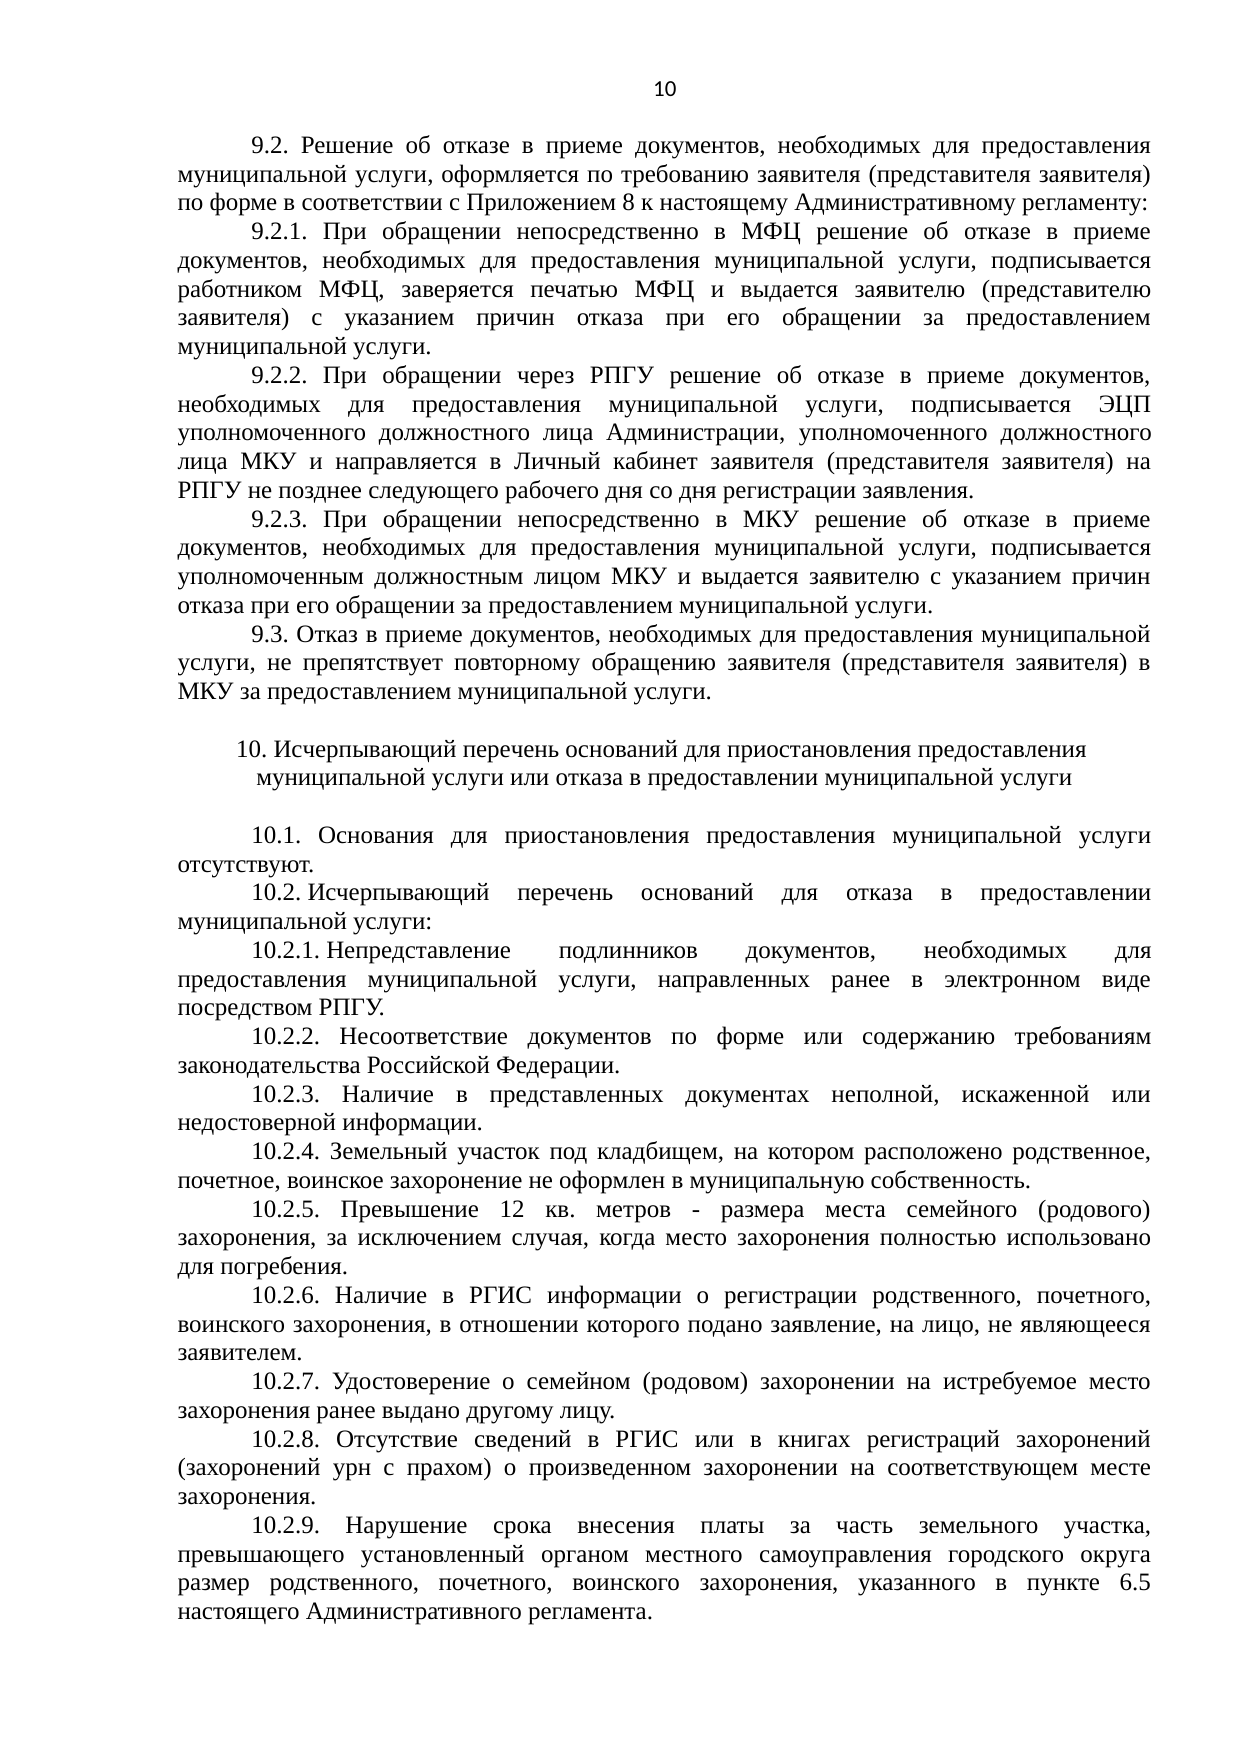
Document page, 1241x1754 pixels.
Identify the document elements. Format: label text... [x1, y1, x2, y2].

text 10.2.3. Наличие в представленных документах неполной, искаженной или недостоверной информации. [177, 1079, 1152, 1136]
text 9.2. Решение об отказе в приеме документов, необходимых для предоставления муниципальной услуги, оформляется по требованию заявителя (представителя заявителя) по форме в соответствии с Приложением 8 к настоящему Административному регламенту: [177, 130, 1152, 216]
text 10.2.5. Превышение 12 кв. метров - размера места семейного (родового) захоронения, за исключением случая, когда место захоронения полностью использовано для погребения. [177, 1194, 1152, 1280]
text 10.2. Исчерпывающий перечень оснований для отказа в предоставлении муниципальной услуги: [177, 877, 1152, 935]
text 10.2.9. Нарушение срока внесения платы за часть земельного участка, превышающего установленный органом местного самоуправления городского округа размер родственного, почетного, воинского захоронения, указанного в пункте 6.5 настоящего Административного регламента. [177, 1510, 1152, 1625]
text 9.2.3. При обращении непосредственно в МКУ решение об отказе в приеме документов, необходимых для предоставления муниципальной услуги, подписывается уполномоченным должностным лицом МКУ и выдается заявителю с указанием причин отказа при его обращении за предоставлением муниципальной услуги. [177, 504, 1152, 619]
text 10.2.8. Отсутствие сведений в РГИС или в книгах регистраций захоронений (захоронений урн с прахом) о произведенном захоронении на соответствующем месте захоронения. [177, 1424, 1152, 1510]
subtitle 10. Исчерпывающий перечень оснований для приостановления предоставления муниципальной услуги или отказа в предоставлении муниципальной услуги [177, 734, 1152, 791]
text 10.2.1. Непредставление подлинников документов, необходимых для предоставления муниципальной услуги, направленных ранее в электронном виде посредством РПГУ. [177, 935, 1152, 1021]
text 9.3. Отказ в приеме документов, необходимых для предоставления муниципальной услуги, не препятствует повторному обращению заявителя (представителя заявителя) в МКУ за предоставлением муниципальной услуги. [177, 619, 1152, 705]
text 10.1. Основания для приостановления предоставления муниципальной услуги отсутствуют. [177, 820, 1152, 877]
text 9.2.2. При обращении через РПГУ решение об отказе в приеме документов, необходимых для предоставления муниципальной услуги, подписывается ЭЦП уполномоченного должностного лица Администрации, уполномоченного должностного лица МКУ и направляется в Личный кабинет заявителя (представителя заявителя) на РПГУ не позднее следующего рабочего дня со дня регистрации заявления. [177, 360, 1152, 504]
text 10.2.6. Наличие в РГИС информации о регистрации родственного, почетного, воинского захоронения, в отношении которого подано заявление, на лицо, не являющееся заявителем. [177, 1280, 1152, 1366]
text 9.2.1. При обращении непосредственно в МФЦ решение об отказе в приеме документов, необходимых для предоставления муниципальной услуги, подписывается работником МФЦ, заверяется печатью МФЦ и выдается заявителю (представителю заявителя) с указанием причин отказа при его обращении за предоставлением муниципальной услуги. [177, 216, 1152, 360]
text 10.2.4. Земельный участок под кладбищем, на котором расположено родственное, почетное, воинское захоронение не оформлен в муниципальную собственность. [177, 1136, 1152, 1194]
text 10.2.2. Несоответствие документов по форме или содержанию требованиям законодательства Российской Федерации. [177, 1021, 1152, 1079]
text 10.2.7. Удостоверение о семейном (родовом) захоронении на истребуемое место захоронения ранее выдано другому лицу. [177, 1366, 1152, 1424]
